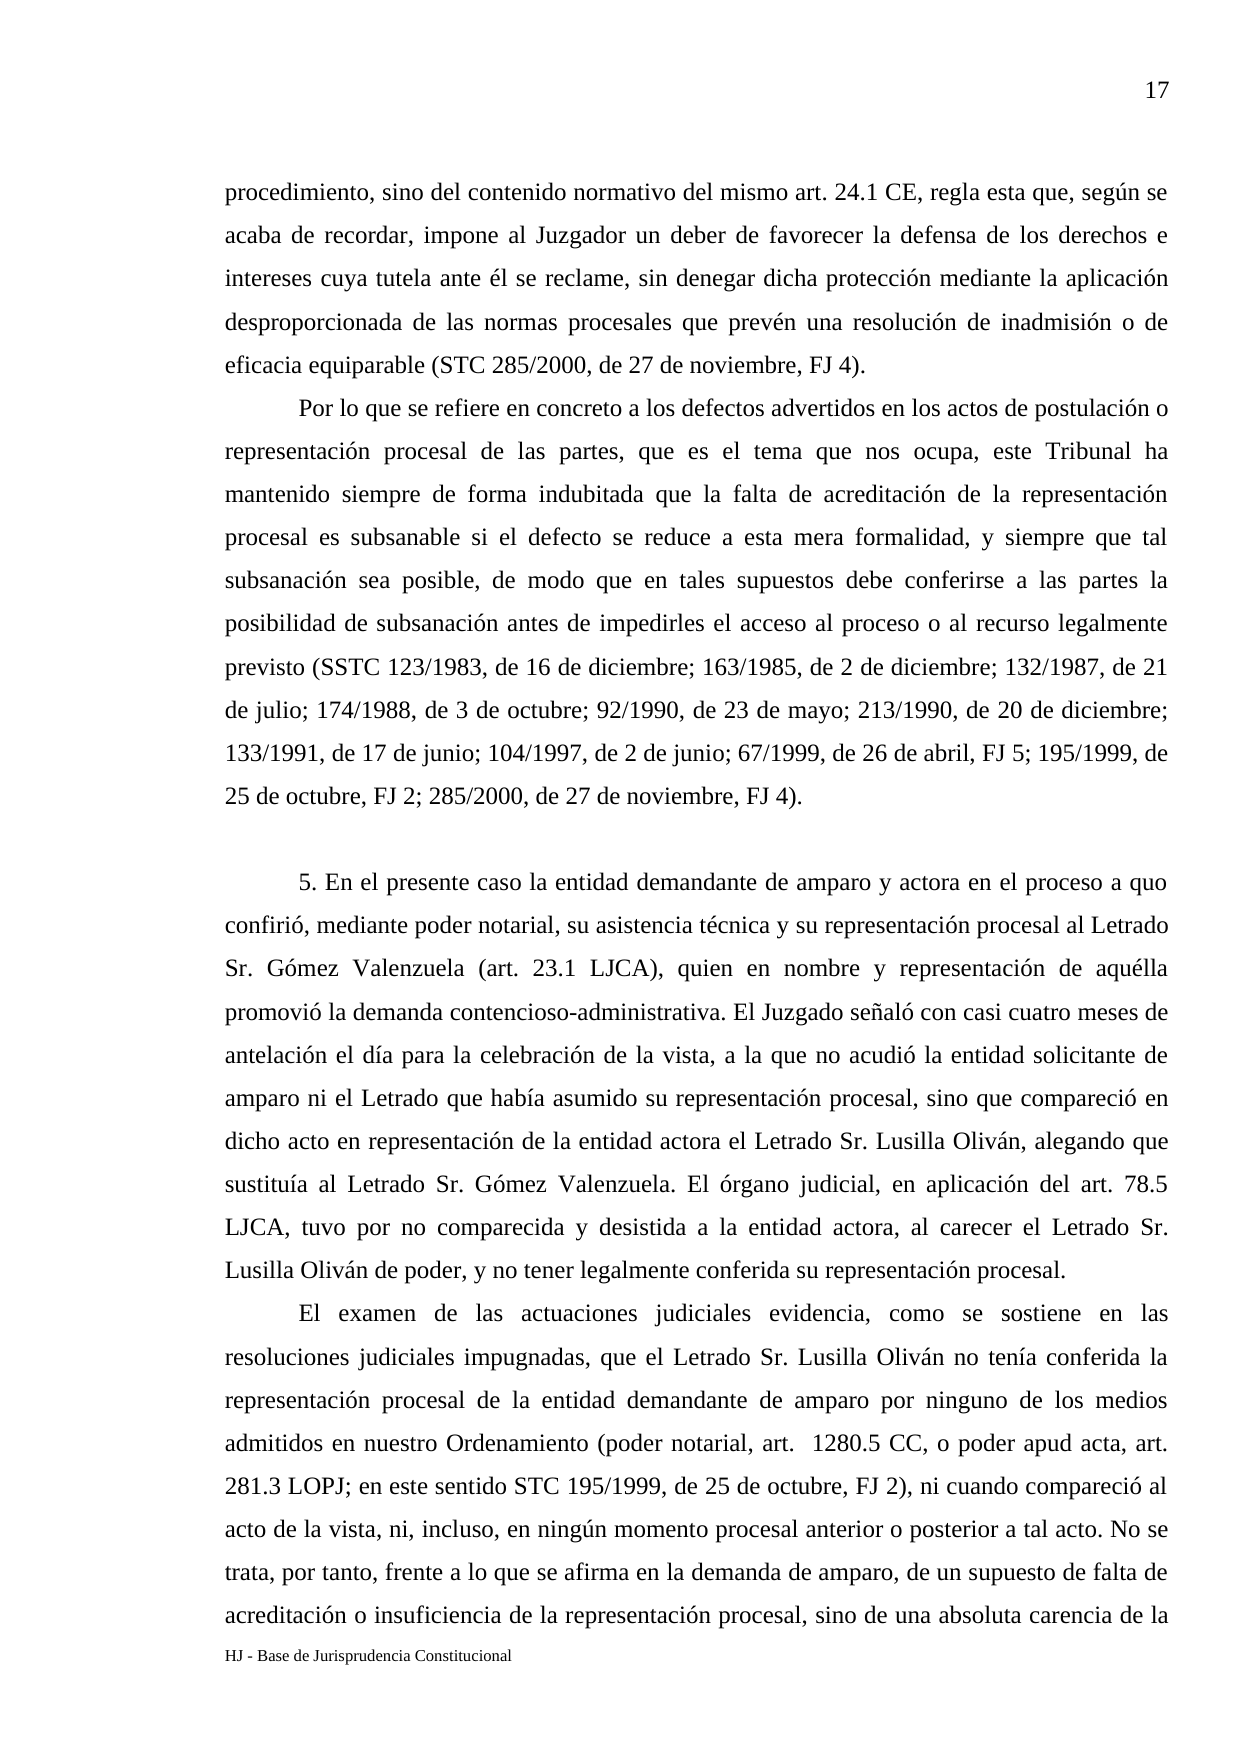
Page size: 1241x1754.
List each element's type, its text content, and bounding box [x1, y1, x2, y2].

text Por lo que se refiere en concreto a los defectos advertidos en los actos de postulación o representación procesal de las partes, que es el tema que nos ocupa, este Tribunal ha mantenido siempre de forma indubitada que la falta de acreditación de la representación procesal es subsanable si el defecto se reduce a esta mera formalidad, y siempre que tal subsanación sea posible, de modo que en tales supuestos debe conferirse a las partes la posibilidad de subsanación antes de impedirles el acceso al proceso o al recurso legalmente previsto (SSTC 123/1983, de 16 de diciembre; 163/1985, de 2 de diciembre; 132/1987, de 21 de julio; 174/1988, de 3 de octubre; 92/1990, de 23 de mayo; 213/1990, de 20 de diciembre; 133/1991, de 17 de junio; 104/1997, de 2 de junio; 67/1999, de 26 de abril, FJ 5; 195/1999, de 25 de octubre, FJ 2; 285/2000, de 27 de noviembre, FJ 4). [224, 393, 1169, 810]
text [224, 177, 1169, 378]
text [224, 1298, 1169, 1629]
text 5. En el presente caso la entidad demandante de amparo y actora en el proceso a quo confirió, mediante poder notarial, su asistencia técnica y su representación procesal al Letrado Sr. Gómez Valenzuela (art. 23.1 LJCA), quien en nombre y representación de aquélla promovió la demanda contencioso-administrativa. El Juzgado señaló con casi cuatro meses de antelación el día para la celebración de la vista, a la que no acudió la entidad solicitante de amparo ni el Letrado que había asumido su representación procesal, sino que compareció en dicho acto en representación de la entidad actora el Letrado Sr. Lusilla Oliván, alegando que sustituía al Letrado Sr. Gómez Valenzuela. El órgano judicial, en aplicación del art. 78.5 LJCA, tuvo por no comparecida y desistida a la entidad actora, al carecer el Letrado Sr. Lusilla Oliván de poder, y no tener legalmente conferida su representación procesal. [224, 867, 1169, 1284]
